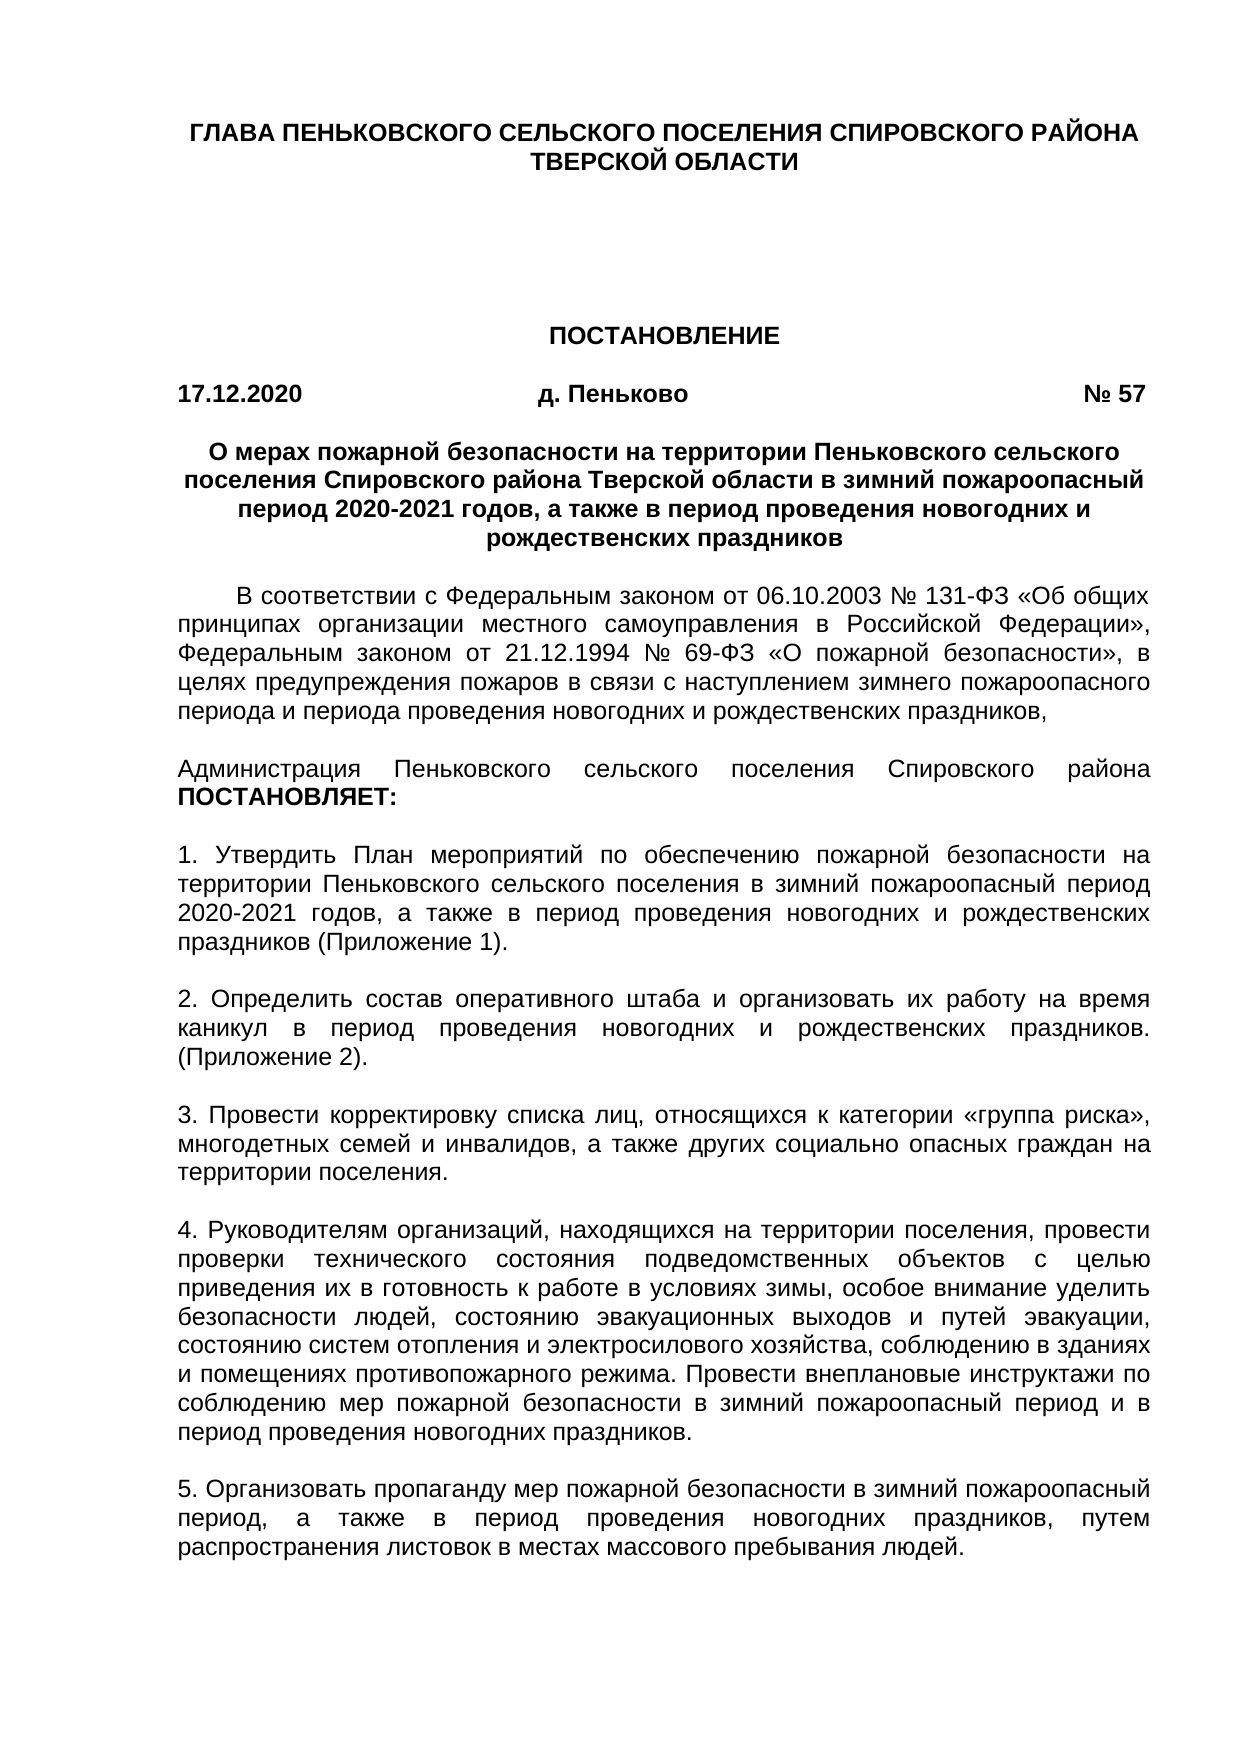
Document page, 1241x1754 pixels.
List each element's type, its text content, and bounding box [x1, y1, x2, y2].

text 17.12.2020 д. Пеньково № 57 [177, 378, 1152, 407]
text 3. Провести корректировку списка лиц, относящихся к категории «группа риска», многодетных семей и инвалидов, а также других социально опасных граждан на территории поселения. [177, 1100, 1152, 1186]
text 4. Руководителям организаций, находящихся на территории поселения, провести проверки технического состояния подведомственных объектов с целью приведения их в готовность к работе в условиях зимы, особое внимание уделить безопасности людей, состоянию эвакуационных выходов и путей эвакуации, состоянию систем отопления и электросилового хозяйства, соблюдению в зданиях и помещениях противопожарного режима. Провести внеплановые инструктажи по соблюдению мер пожарной безопасности в зимний пожароопасный период и в период проведения новогодних праздников. [177, 1215, 1152, 1445]
text Администрация Пеньковского сельского поселения Спировского района ПОСТАНОВЛЯЕТ: [177, 753, 1152, 811]
text 5. Организовать пропаганду мер пожарной безопасности в зимний пожароопасный период, а также в период проведения новогодних праздников, путем распространения листовок в местах массового пребывания людей. [177, 1474, 1152, 1561]
text О мерах пожарной безопасности на территории Пеньковского сельского поселения Спировского района Тверской области в зимний пожароопасный период 2020-2021 годов, а также в период проведения новогодних и рождественских праздников [177, 436, 1152, 551]
text ГЛАВА ПЕНЬКОВСКОГО СЕЛЬСКОГО ПОСЕЛЕНИЯ СПИРОВСКОГО РАЙОНА ТВЕРСКОЙ ОБЛАСТИ [177, 118, 1152, 176]
text В соответствии с Федеральным законом от 06.10.2003 № 131-ФЗ «Об общих принципах организации местного самоуправления в Российской Федерации», Федеральным законом от 21.12.1994 № 69-ФЗ «О пожарной безопасности», в целях предупреждения пожаров в связи с наступлением зимнего пожароопасного периода и периода проведения новогодних и рождественских праздников, [177, 581, 1152, 724]
text ПОСТАНОВЛЕНИЕ [177, 321, 1152, 349]
text 2. Определить состав оперативного штаба и организовать их работу на время каникул в период проведения новогодних и рождественских праздников. (Приложение 2). [177, 984, 1152, 1071]
text 1. Утвердить План мероприятий по обеспечению пожарной безопасности на территории Пеньковского сельского поселения в зимний пожароопасный период 2020-2021 годов, а также в период проведения новогодних и рождественских праздников (Приложение 1). [177, 840, 1152, 955]
